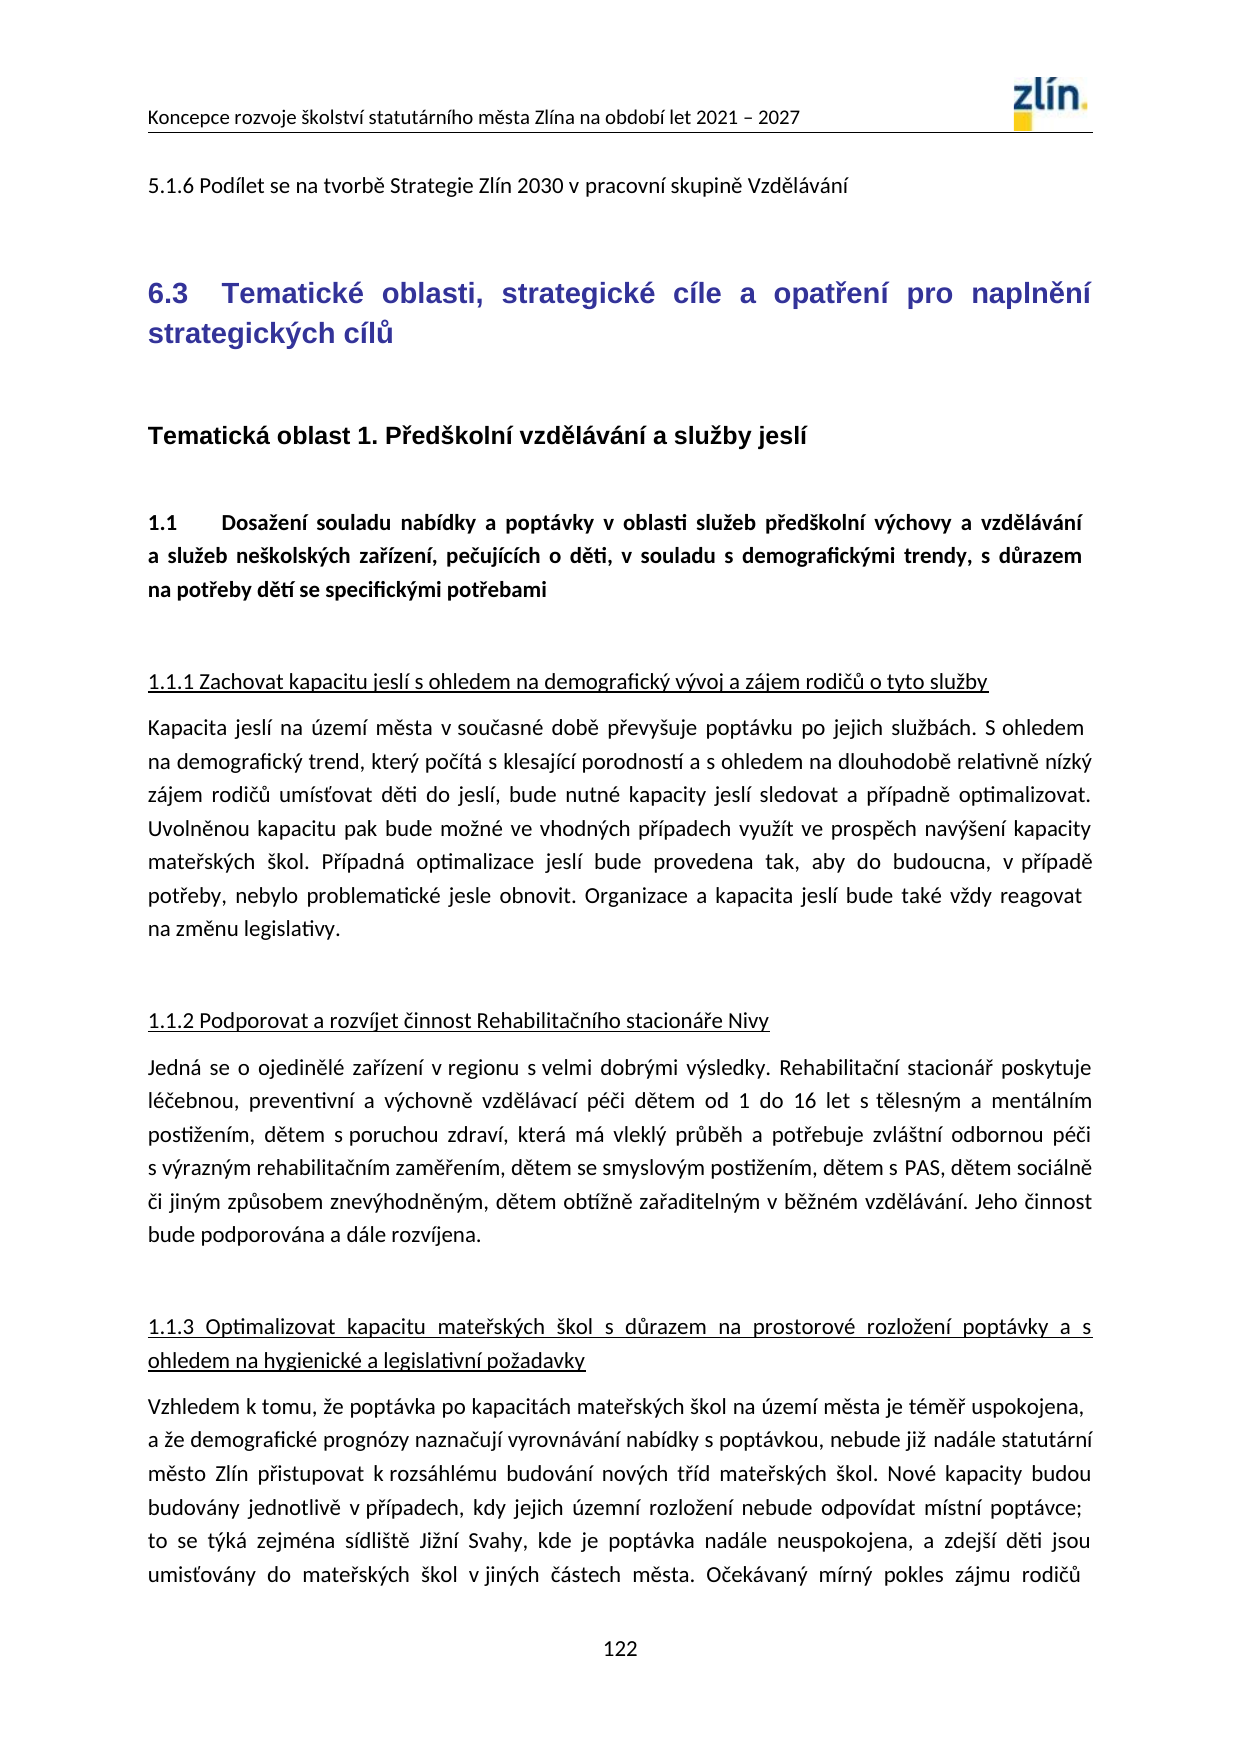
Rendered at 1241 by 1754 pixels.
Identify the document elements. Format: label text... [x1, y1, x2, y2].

text Kapacita jeslí na území města v současné době převyšuje poptávku po jejich službách. S ohledem na demografický trend, který počítá s klesající porodností a s ohledem na dlouhodobě relativně nízký zájem rodičů umísťovat děti do jeslí, bude nutné kapacity jeslí sledovat a případně optimalizovat. Uvolněnou kapacitu pak bude možné ve vhodných případech využít ve prospěch navýšení kapacity mateřských škol. Případná optimalizace jeslí bude provedena tak, aby do budoucna, v případě potřeby, nebylo problematické jesle obnovit. Organizace a kapacita jeslí bude také vždy reagovat na změnu legislativy. [148, 713, 1093, 942]
subtitle 6.3 Tematické oblasti, strategické cíle a opatření pro naplnění strategických cílů [148, 276, 1093, 350]
text Jedná se o ojedinělé zařízení v regionu s velmi dobrými výsledky. Rehabilitační stacionář poskytuje léčebnou, preventivní a výchovně vzdělávací péči dětem od 1 do 16 let s tělesným a mentálním postižením, dětem s poruchou zdraví, která má vleklý průběh a potřebuje zvláštní odbornou péči s výrazným rehabilitačním zaměřením, dětem se smyslovým postižením, dětem s PAS, dětem sociálně či jiným způsobem znevýhodněným, dětem obtížně zařaditelným v běžném vzdělávání. Jeho činnost bude podporována a dále rozvíjena. [148, 1053, 1093, 1248]
text 1.1 Dosažení souladu nabídky a poptávky v oblasti služeb předškolní výchovy a vzdělávání a služeb neškolských zařízení, pečujících o děti, v souladu s demografickými trendy, s důrazem na potřeby dětí se specifickými potřebami [148, 508, 1093, 603]
text 5.1.6 Podílet se na tvorbě Strategie Zlín 2030 v pracovní skupině Vzdělávání [148, 171, 1093, 199]
text 1.1.3 Optimalizovat kapacitu mateřských škol s důrazem na prostorové rozložení poptávky a s ohledem na hygienické a legislativní požadavky [148, 1312, 1093, 1337]
picture [1013, 77, 1088, 131]
text 1.1.1 Zachovat kapacitu jeslí s ohledem na demografický vývoj a zájem rodičů o tyto služby [148, 667, 1093, 695]
text 1.1.2 Podporovat a rozvíjet činnost Rehabilitačního stacionáře Nivy [148, 1007, 1093, 1034]
subtitle Tematická oblast 1. Předškolní vzdělávání a služby jeslí [148, 421, 1093, 450]
text 1.1.3 Optimalizovat kapacitu mateřských škol s důrazem na prostorové rozložení poptávky a s ohledem na hygienické a legislativní požadavky [148, 1338, 1093, 1374]
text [148, 1392, 1093, 1588]
